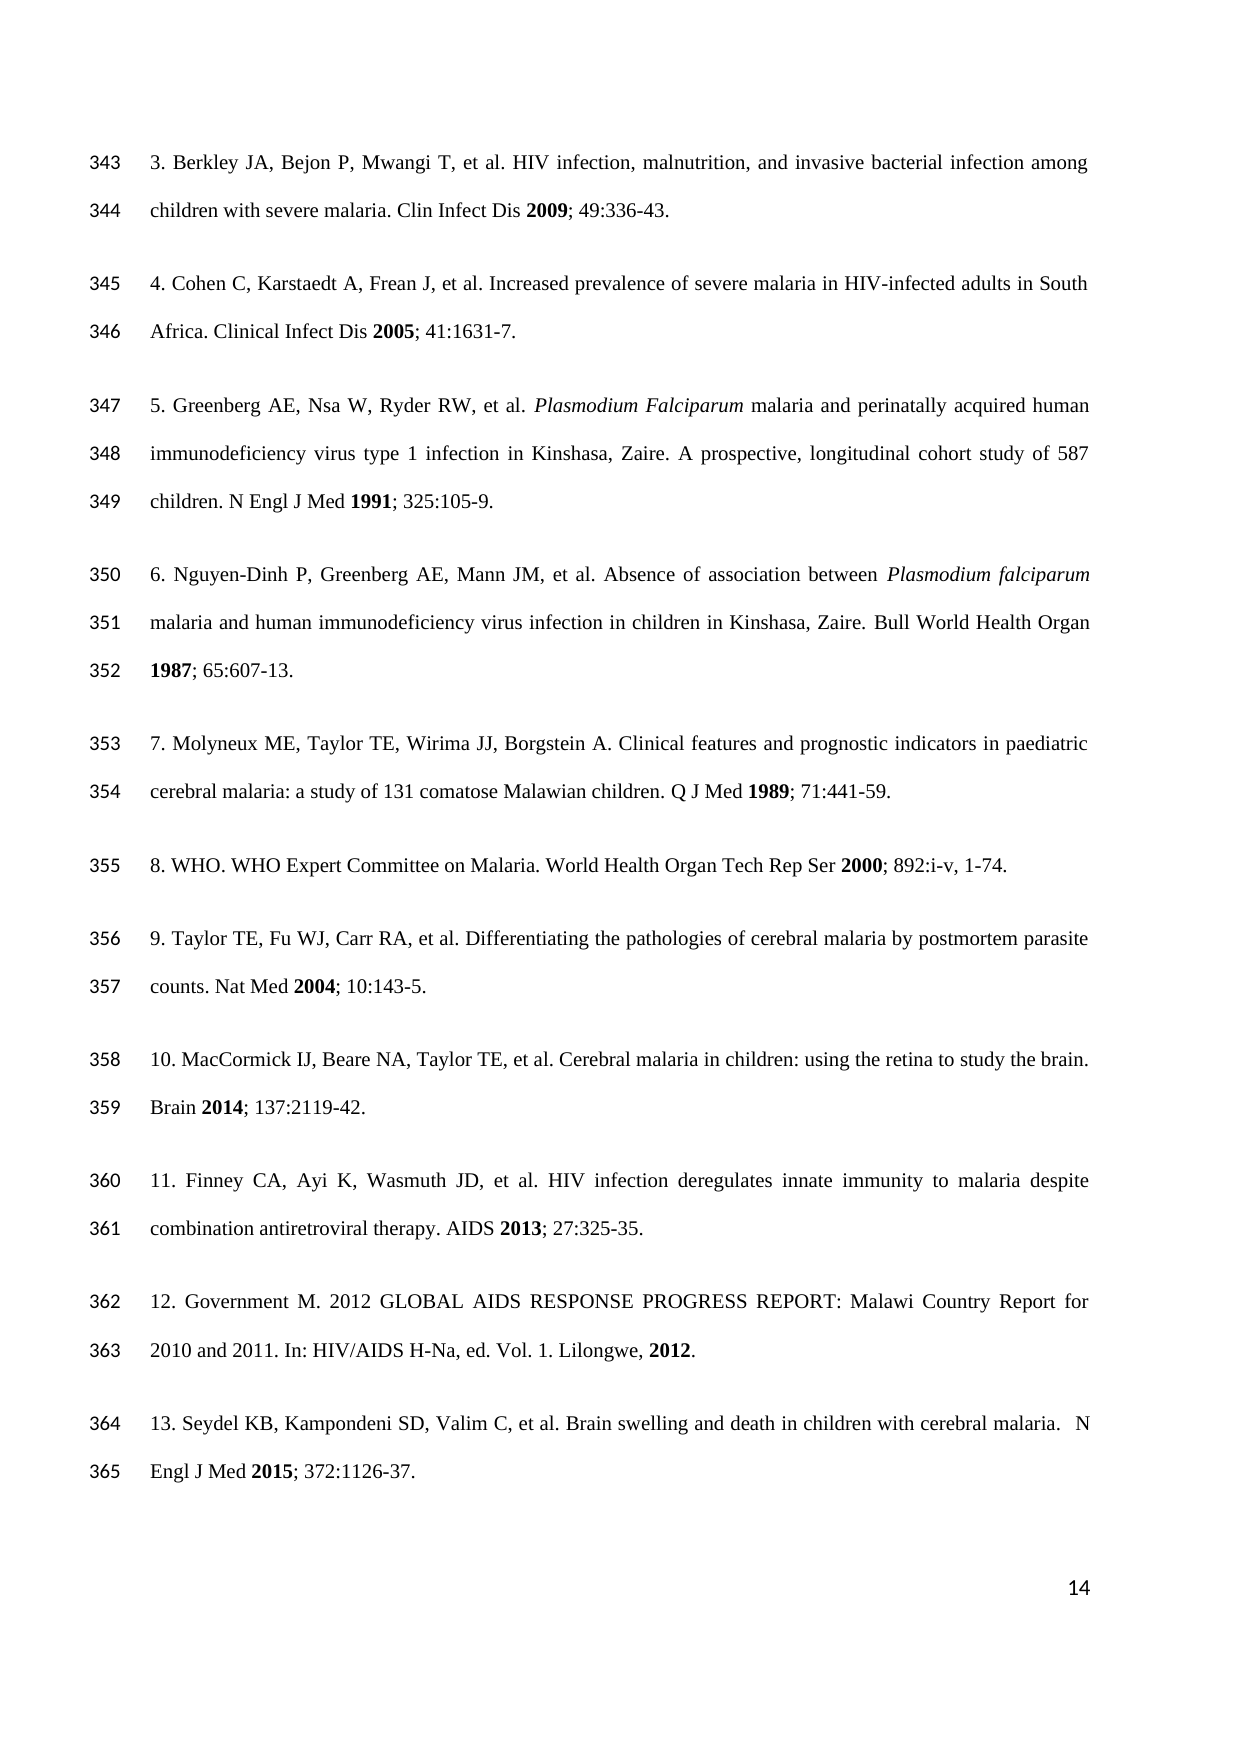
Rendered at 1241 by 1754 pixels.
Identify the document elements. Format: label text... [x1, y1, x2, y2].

text 10. MacCormick IJ, Beare NA, Taylor TE, et al. Cerebral malaria in children: using the retina to study the brain. Brain 2014; 137:2119-42. [150, 1047, 1090, 1119]
text 12. Government M. 2012 GLOBAL AIDS RESPONSE PROGRESS REPORT: Malawi Country Report for 2010 and 2011. In: HIV/AIDS H-Na, ed. Vol. 1. Lilongwe, 2012. [150, 1289, 1090, 1362]
text 6. Nguyen-Dinh P, Greenberg AE, Mann JM, et al. Absence of association between Plasmodium falciparum malaria and human immunodeficiency virus infection in children in Kinshasa, Zaire. Bull World Health Organ 1987; 65:607-13. [150, 562, 1090, 682]
text 4. Cohen C, Karstaedt A, Frean J, et al. Increased prevalence of severe malaria in HIV-infected adults in South Africa. Clinical Infect Dis 2005; 41:1631-7. [150, 271, 1090, 343]
text 7. Molyneux ME, Taylor TE, Wirima JJ, Borgstein A. Clinical features and prognostic indicators in paediatric cerebral malaria: a study of 131 comatose Malawian children. Q J Med 1989; 71:441-59. [150, 731, 1090, 803]
text 9. Taylor TE, Fu WJ, Carr RA, et al. Differentiating the pathologies of cerebral malaria by postmortem parasite counts. Nat Med 2004; 10:143-5. [150, 926, 1090, 998]
text 8. WHO. WHO Expert Committee on Malaria. World Health Organ Tech Rep Ser 2000; 892:i-v, 1-74. [150, 852, 1090, 877]
text 11. Finney CA, Ayi K, Wasmuth JD, et al. HIV infection deregulates innate immunity to malaria despite combination antiretroviral therapy. AIDS 2013; 27:325-35. [150, 1168, 1090, 1240]
text 3. Berkley JA, Bejon P, Mwangi T, et al. HIV infection, malnutrition, and invasive bacterial infection among children with severe malaria. Clin Infect Dis 2009; 49:336-43. [150, 150, 1090, 222]
text 5. Greenberg AE, Nsa W, Ryder RW, et al. Plasmodium Falciparum malaria and perinatally acquired human immunodeficiency virus type 1 infection in Kinshasa, Zaire. A prospective, longitudinal cohort study of 587 children. N Engl J Med 1991; 325:105-9. [150, 392, 1090, 513]
text 13. Seydel KB, Kampondeni SD, Valim C, et al. Brain swelling and death in children with cerebral malaria. N Engl J Med 2015; 372:1126-37. [150, 1411, 1090, 1483]
